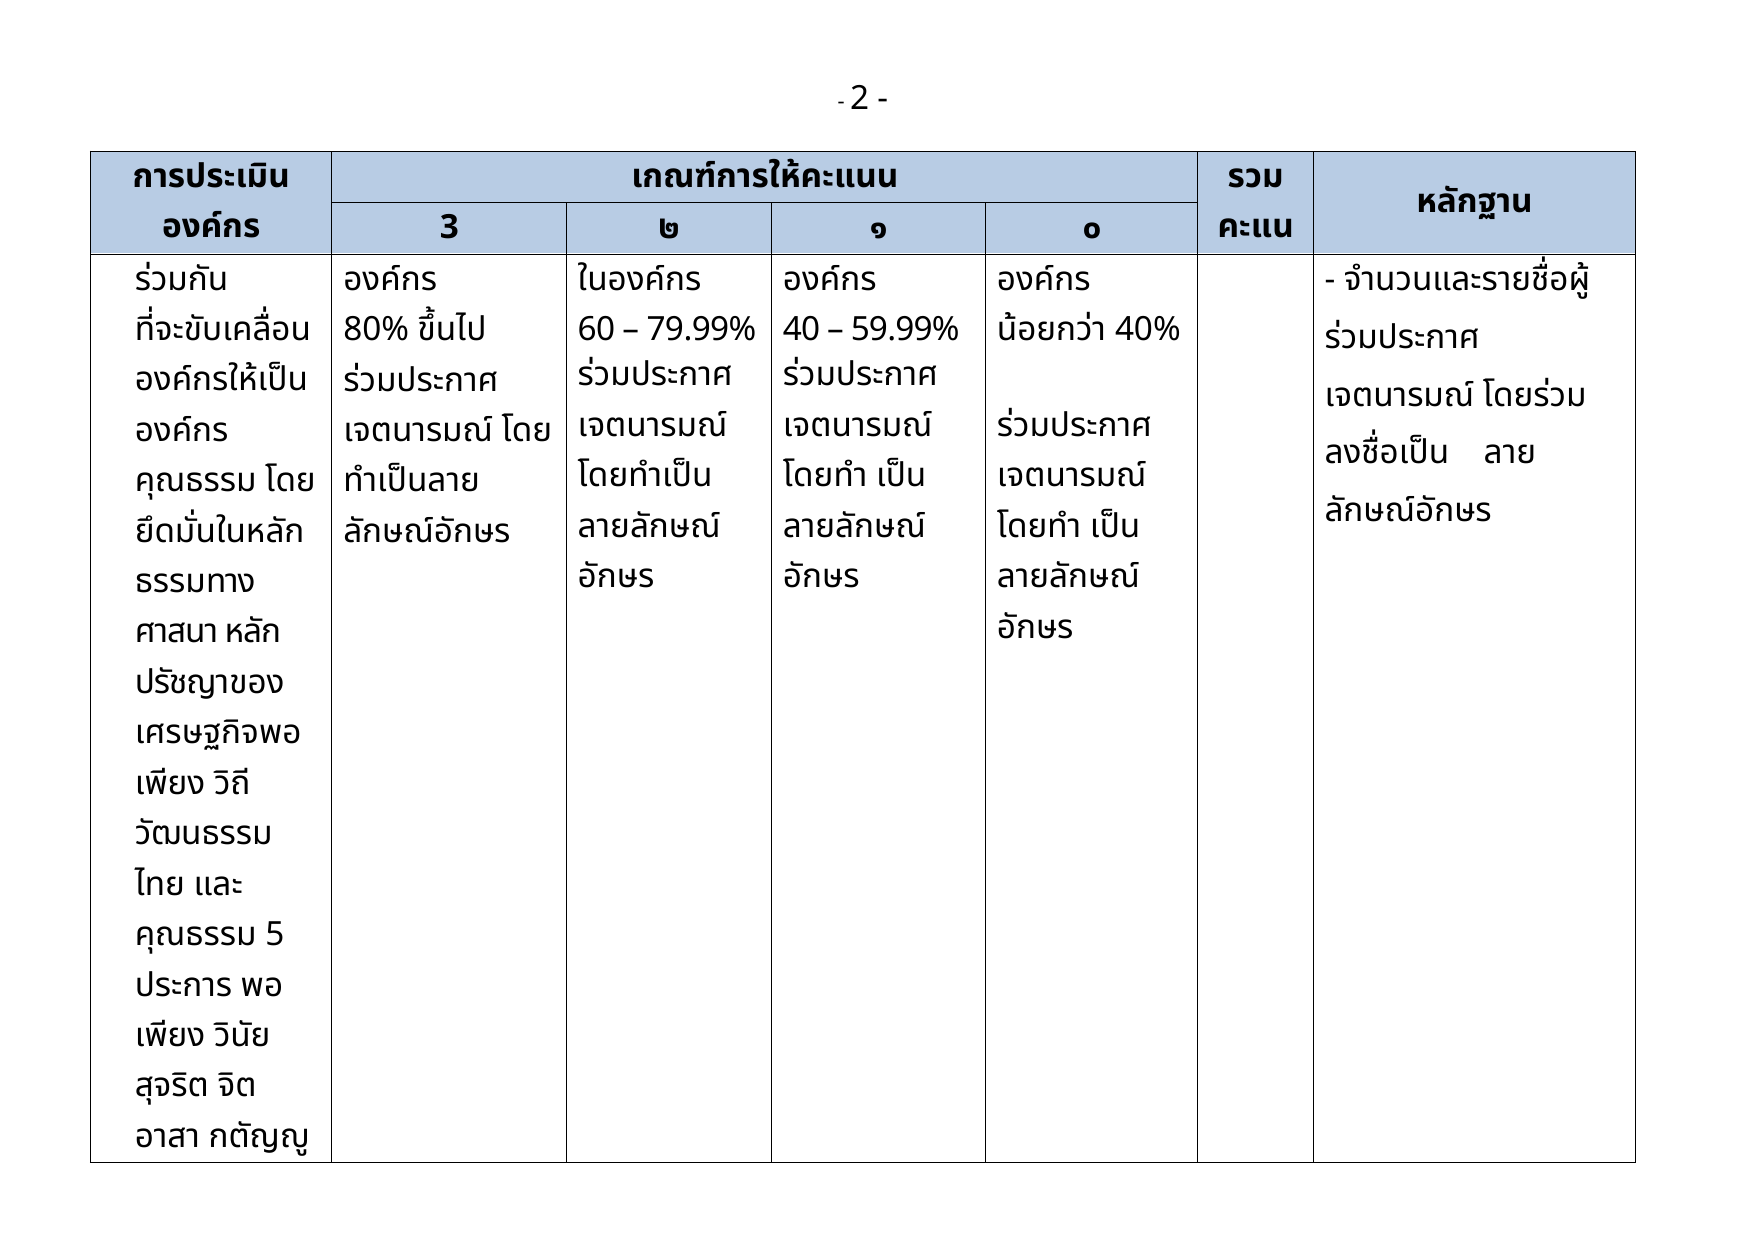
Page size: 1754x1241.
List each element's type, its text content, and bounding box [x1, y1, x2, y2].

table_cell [772, 255, 985, 1162]
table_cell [1314, 255, 1635, 1162]
table_header หลักฐาน [1314, 152, 1635, 253]
table_header รวมคะแนน [1198, 152, 1313, 253]
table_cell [91, 255, 331, 1162]
table_header การประเมินองค์กรคุณธรรม [91, 152, 331, 253]
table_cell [332, 255, 566, 1162]
table_cell ๒ [567, 203, 771, 253]
table_cell ๐ [986, 203, 1197, 253]
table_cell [986, 255, 1197, 1162]
table_cell ๑ [772, 203, 985, 253]
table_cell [567, 255, 771, 1162]
table_cell 3 [332, 203, 566, 253]
table_cell [1198, 255, 1313, 1162]
table_header เกณฑ์การให้คะแนน [332, 152, 1197, 202]
